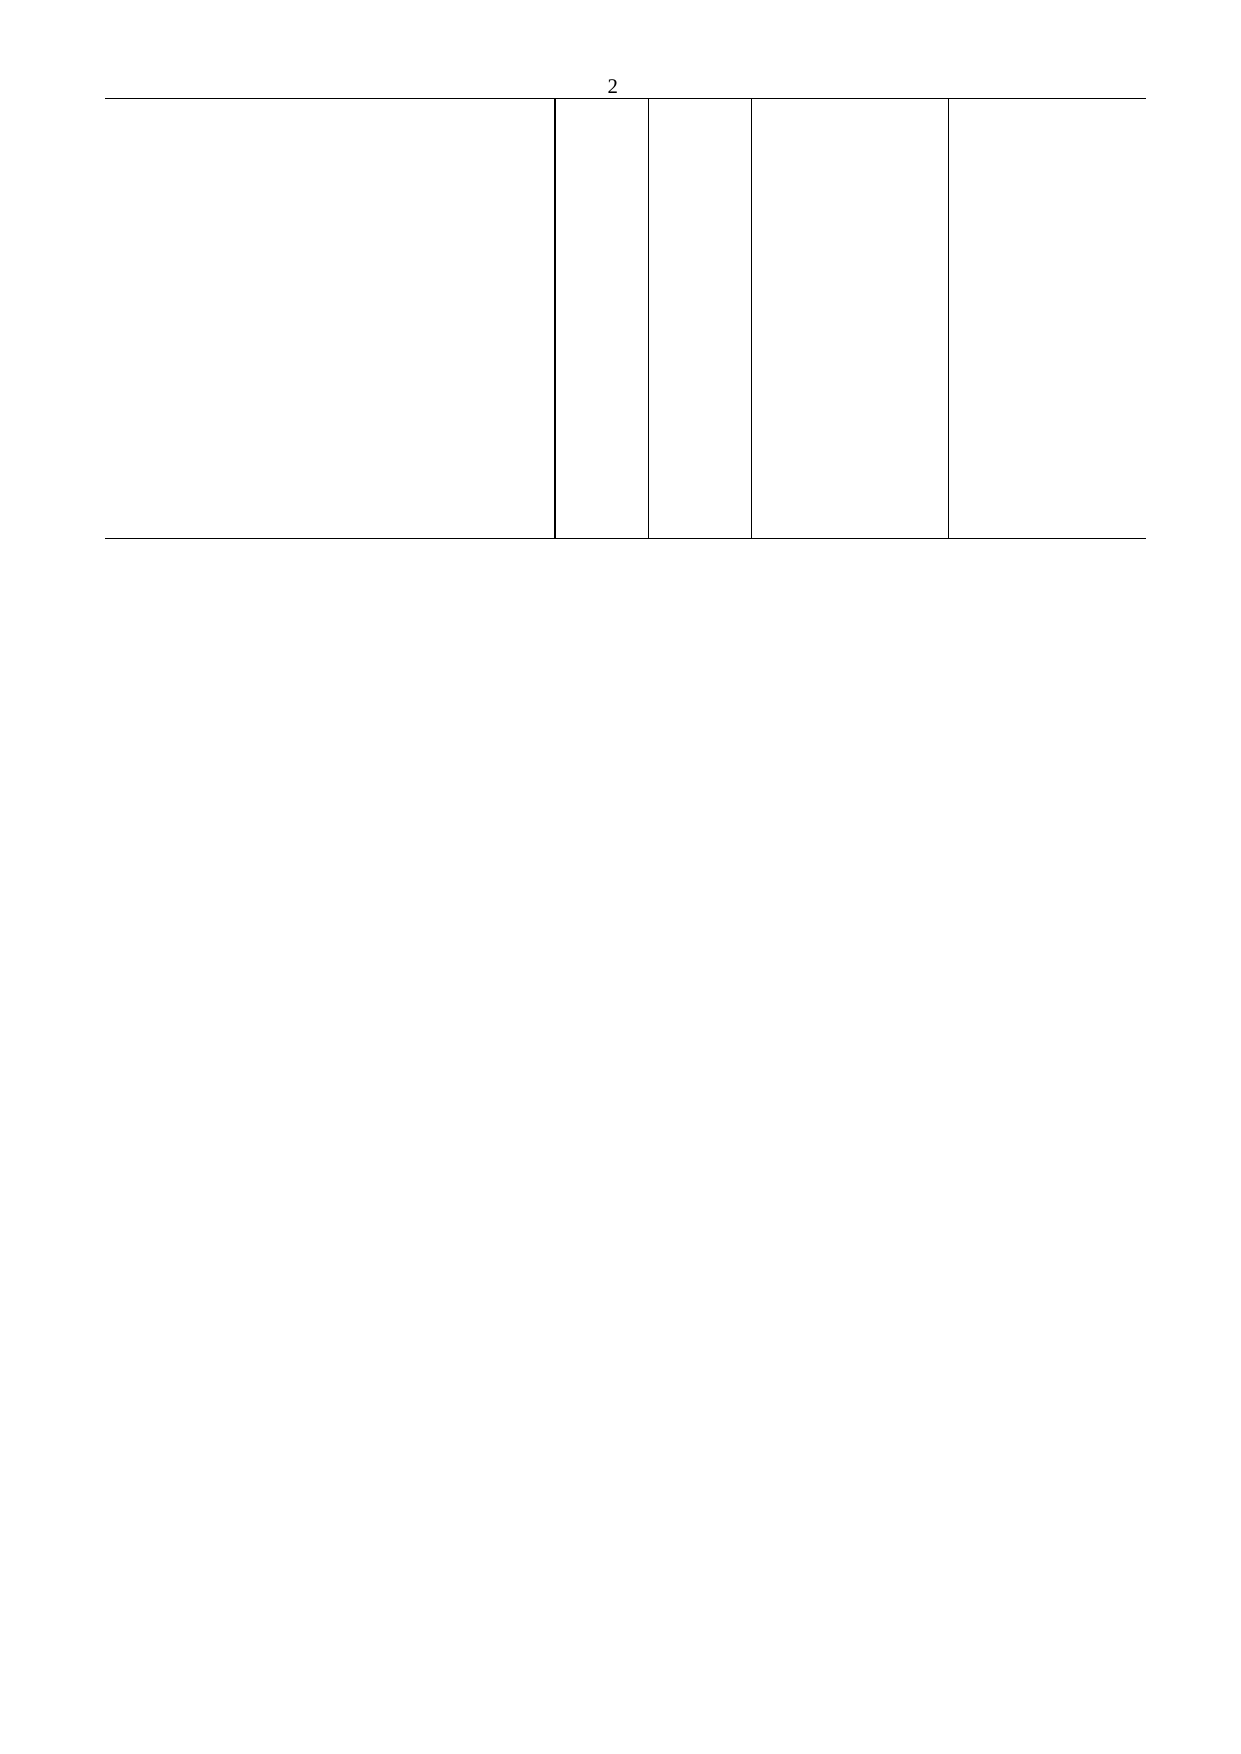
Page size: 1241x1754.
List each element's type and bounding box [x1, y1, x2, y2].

table_cell [105, 99, 554, 538]
table_cell [649, 99, 751, 538]
table_cell [949, 99, 1146, 538]
table_cell [752, 99, 948, 538]
table_cell [556, 99, 648, 538]
